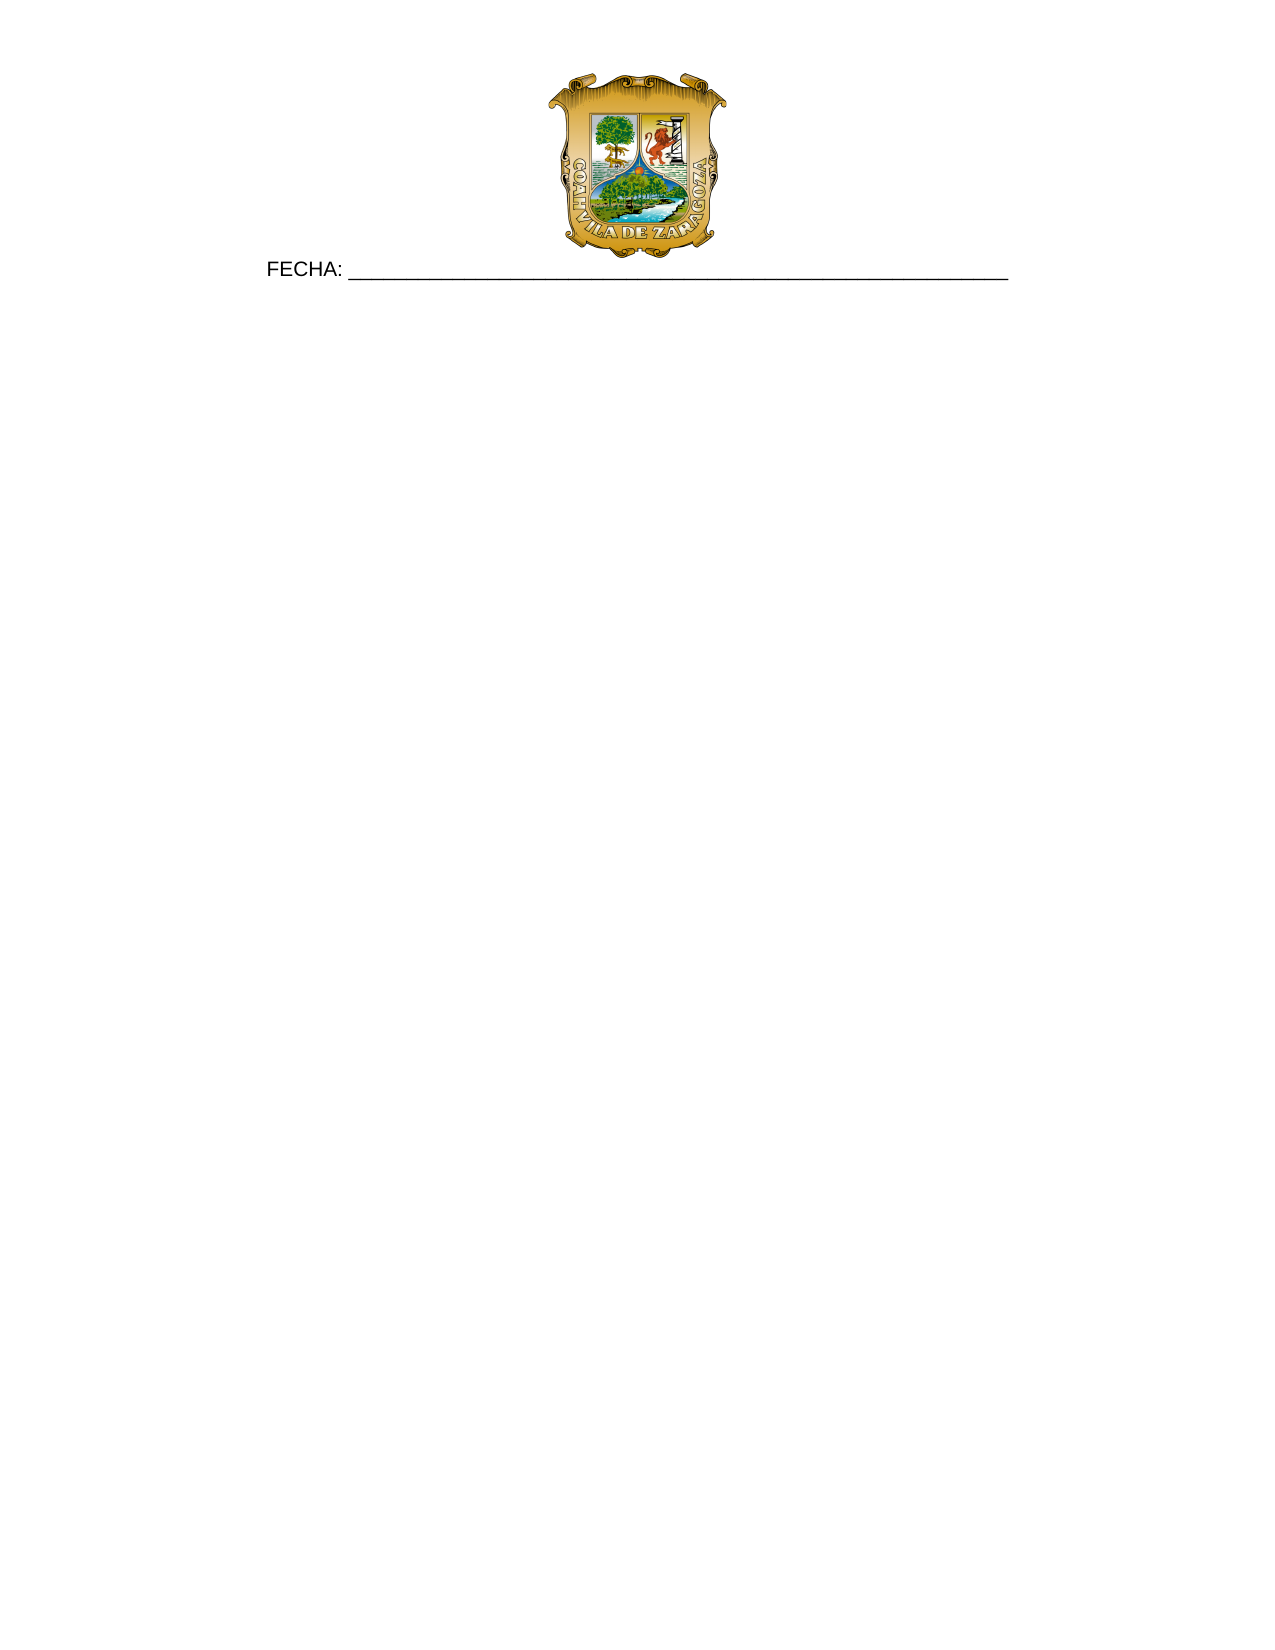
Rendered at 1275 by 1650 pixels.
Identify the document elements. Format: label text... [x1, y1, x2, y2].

text FECHA: _________________________________________________________ [177, 257, 1098, 281]
picture [548, 73, 727, 258]
